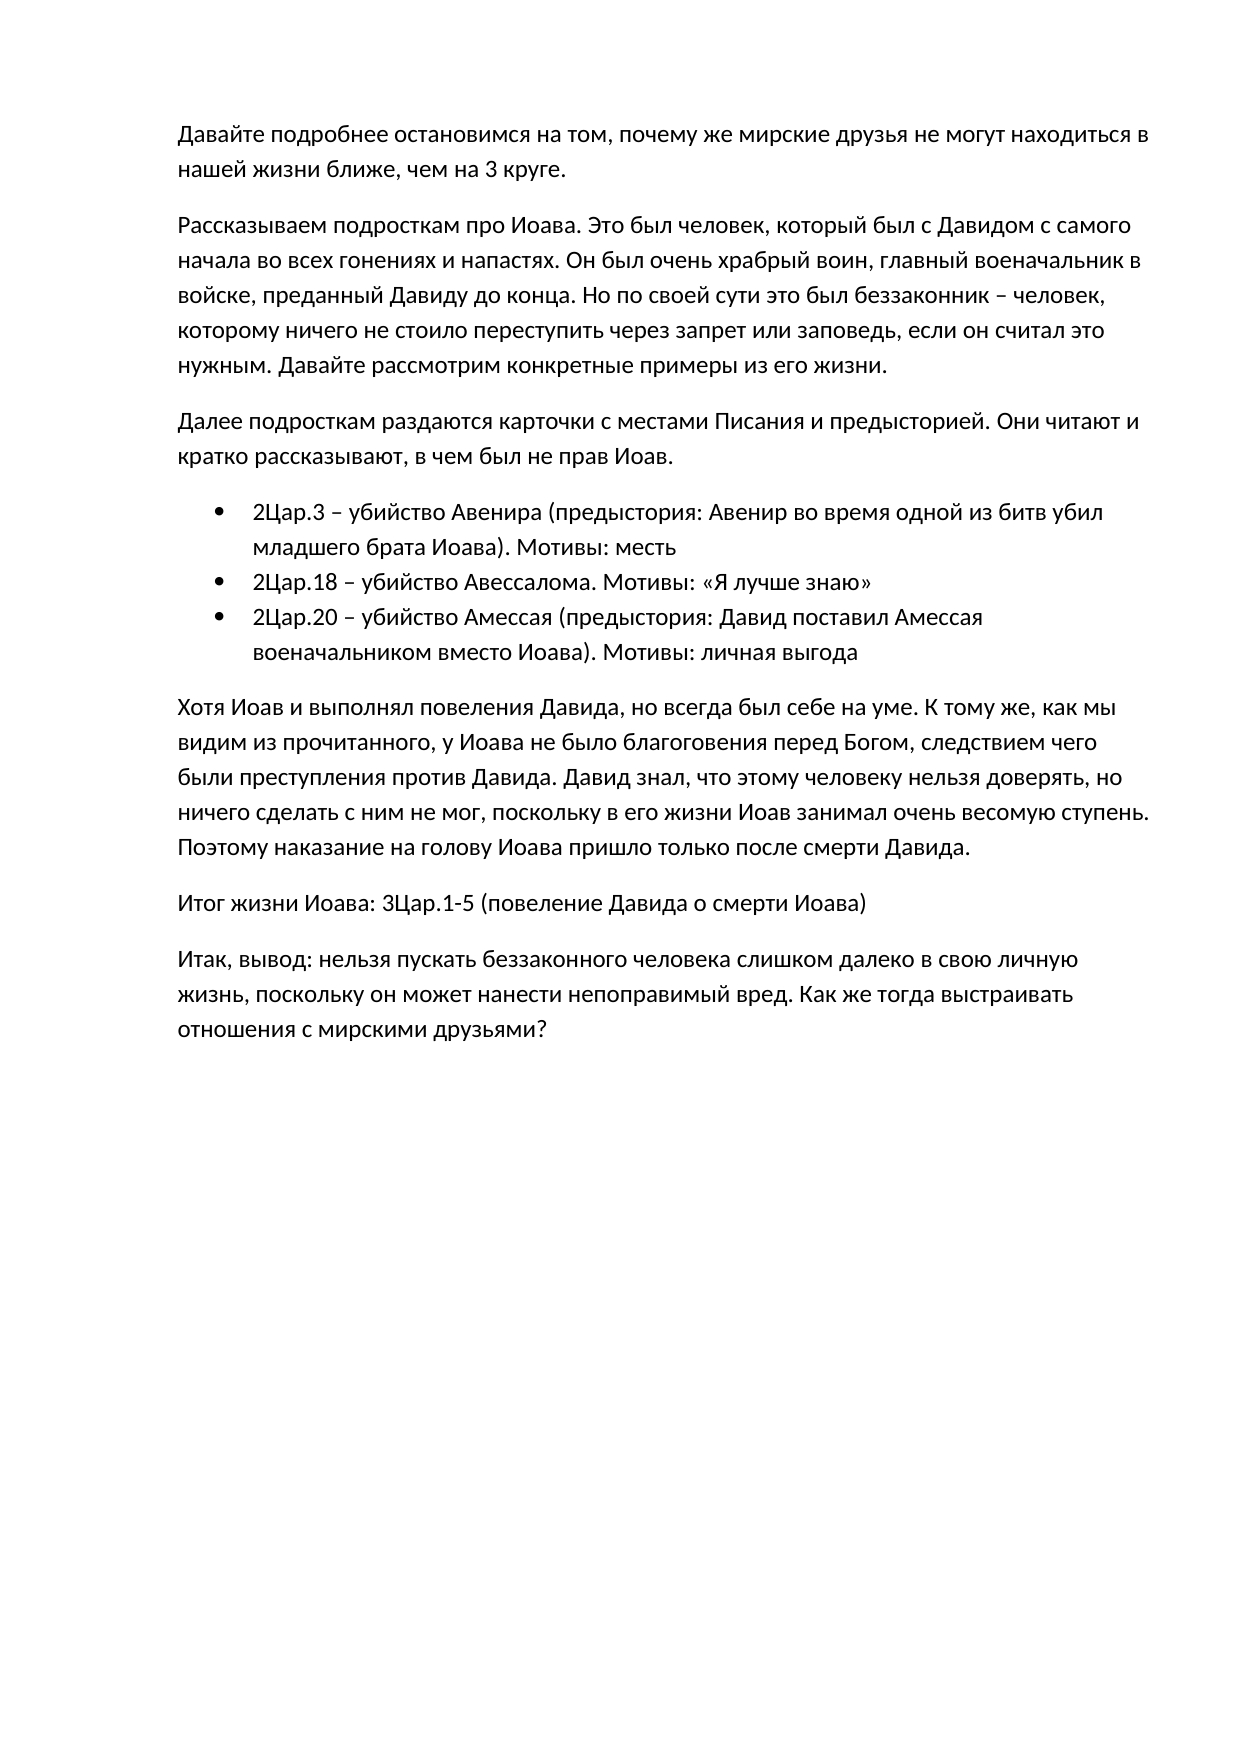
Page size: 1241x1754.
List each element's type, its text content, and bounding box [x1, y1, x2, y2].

text Рассказываем подросткам про Иоава. Это был человек, который был с Давидом с самого начала во всех гонениях и напастях. Он был очень храбрый воин, главный военачальник в войске, преданный Давиду до конца. Но по своей сути это был беззаконник – человек, которому ничего не стоило переступить через запрет или заповедь, если он считал это нужным. Давайте рассмотрим конкретные примеры из его жизни. [177, 209, 1152, 379]
text Итак, вывод: нельзя пускать беззаконного человека слишком далеко в свою личную жизнь, поскольку он может нанести непоправимый вред. Как же тогда выстраивать отношения с мирскими друзьями? [177, 943, 1152, 1044]
text Давайте подробнее остановимся на том, почему же мирские друзья не могут находиться в нашей жизни ближе, чем на 3 круге. [177, 118, 1152, 184]
text Итог жизни Иоава: 3Цар.1-5 (повеление Давида о смерти Иоава) [177, 887, 1152, 918]
text Далее подросткам раздаются карточки с местами Писания и предысторией. Они читают и кратко рассказывают, в чем был не прав Иоав. [177, 405, 1152, 470]
list 2Цар.18 – убийство Авессалома. Мотивы: «Я лучше знаю» [215, 566, 1152, 596]
list 2Цар.20 – убийство Амессая (предыстория: Давид поставил Амессая военачальником вместо Иоава). Мотивы: личная выгода [215, 601, 1152, 666]
text Хотя Иоав и выполнял повеления Давида, но всегда был себе на уме. К тому же, как мы видим из прочитанного, у Иоава не было благоговения перед Богом, следствием чего были преступления против Давида. Давид знал, что этому человеку нельзя доверять, но ничего сделать с ним не мог, поскольку в его жизни Иоав занимал очень весомую ступень. Поэтому наказание на голову Иоава пришло только после смерти Давида. [177, 691, 1152, 862]
list 2Цар.3 – убийство Авенира (предыстория: Авенир во время одной из битв убил младшего брата Иоава). Мотивы: месть [215, 496, 1152, 561]
